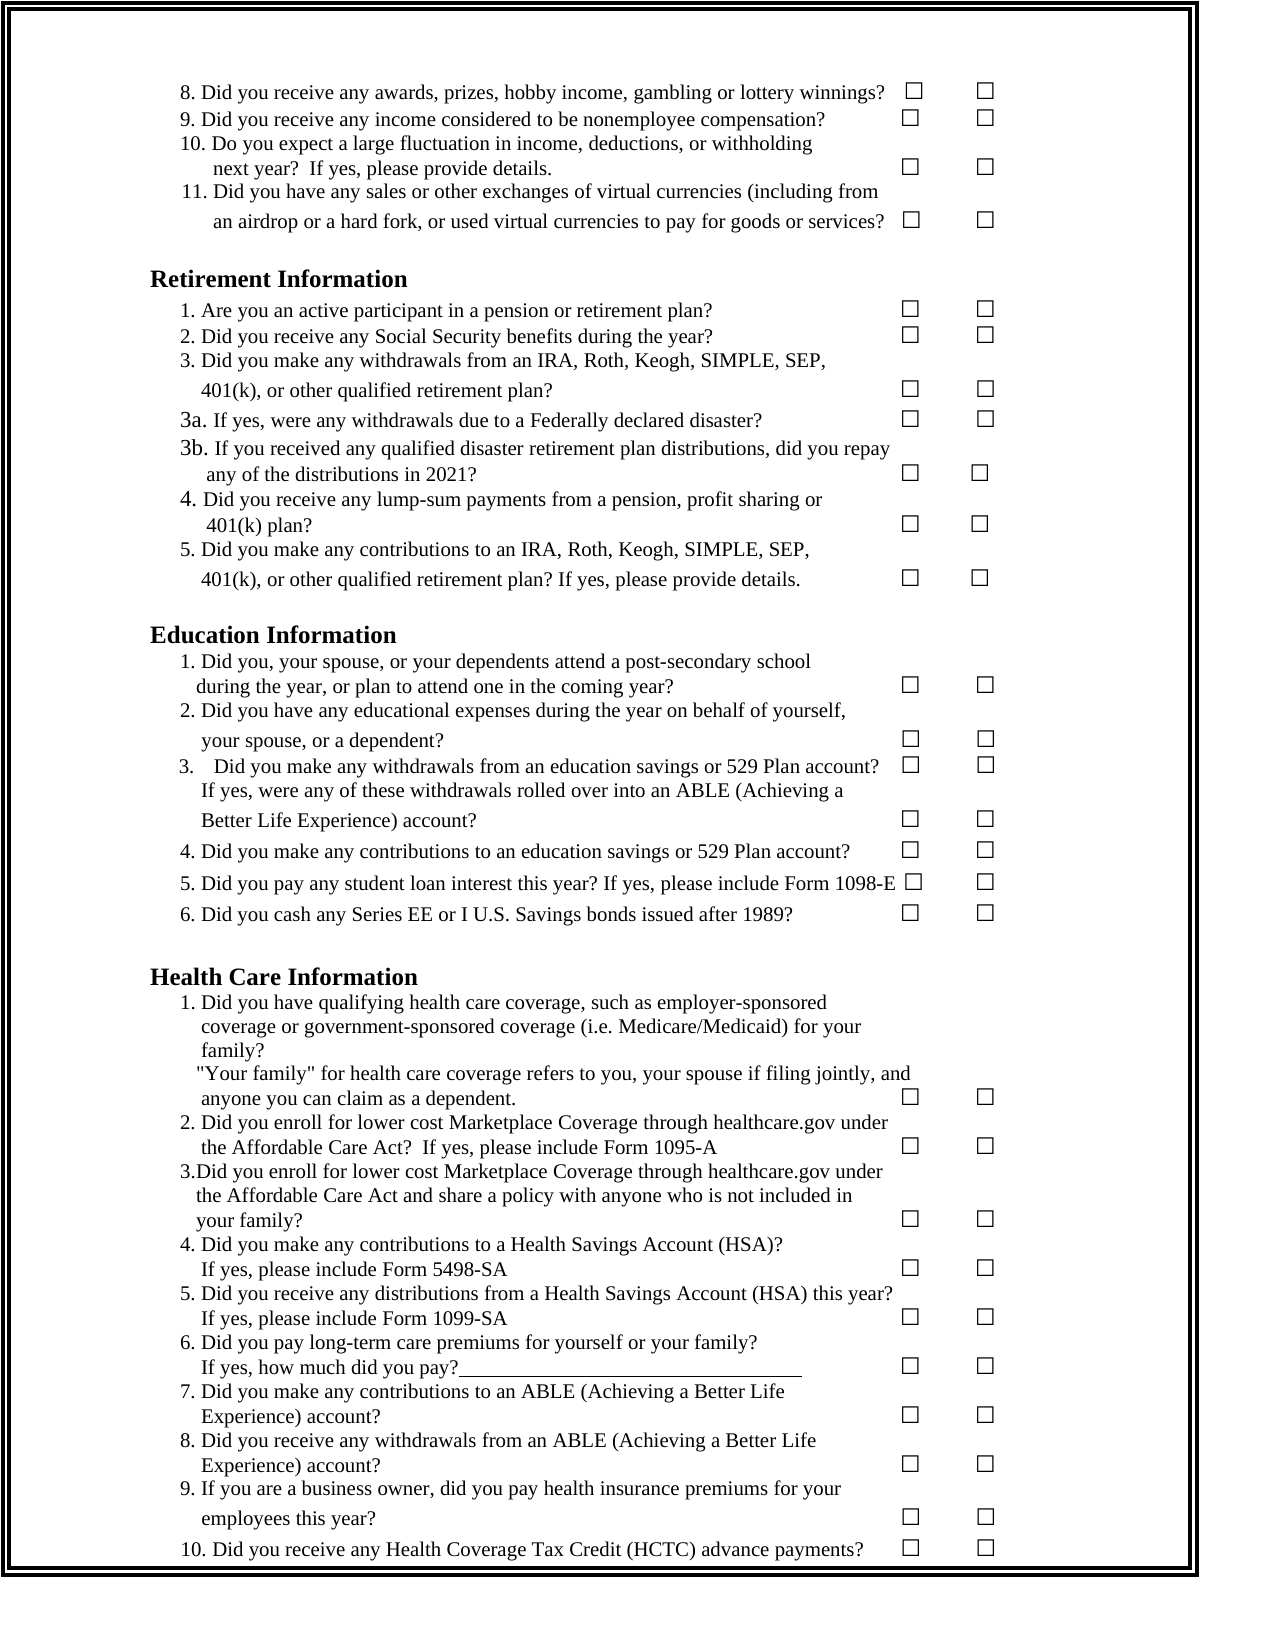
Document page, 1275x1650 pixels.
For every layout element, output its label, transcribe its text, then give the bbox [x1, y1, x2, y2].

list Did you have qualifying health care coverage, such as employer-sponsored coverage or government-sponsored coverage (i.e. Medicare/Medicaid) for your family? [180, 991, 903, 1062]
list Did you receive any Health Coverage Tax Credit (HCTC) advance payments? [137, 1532, 996, 1564]
text Experience) account? [201, 1452, 1096, 1477]
text your family? [196, 1207, 1096, 1232]
list Did you receive any distributions from a Health Savings Account (HSA) this year? [180, 1281, 1096, 1305]
list If you are a business owner, did you pay health insurance premiums for your [180, 1477, 1096, 1501]
list Did you make any withdrawals from an education savings or 529 Plan account? [166, 754, 996, 779]
list Did you make any contributions to a Health Savings Account (HSA)? [180, 1232, 1096, 1256]
list Did you have any educational expenses during the year on behalf of yourself, [180, 699, 1096, 722]
list Did you enroll for lower cost Marketplace Coverage through healthcare.gov under [180, 1111, 1096, 1134]
list Do you expect a large fluctuation in income, deductions, or withholding [180, 131, 1096, 155]
text Experience) account? [201, 1403, 1096, 1428]
subtitle Education Information [150, 621, 1096, 650]
text anyone you can claim as a dependent. [201, 1086, 1096, 1111]
text an airdrop or a hard fork, or used virtual currencies to pay for goods or services? [213, 204, 1096, 235]
list Did you have any sales or other exchanges of virtual currencies (including from [181, 180, 1096, 204]
list Did you make any withdrawals from an IRA, Roth, Keogh, SIMPLE, SEP, [180, 349, 1096, 372]
list Did you make any contributions to an IRA, Roth, Keogh, SIMPLE, SEP, [180, 537, 1096, 561]
list Did you receive any awards, prizes, hobby income, gambling or lottery winnings? [180, 75, 1096, 106]
text 401(k) plan? [206, 512, 1096, 537]
text your spouse, or a dependent? [137, 723, 996, 754]
text employees this year? [137, 1501, 996, 1532]
text any of the distributions in 2021? [206, 461, 1096, 486]
list Are you an active participant in a pension or retirement plan? [180, 293, 1096, 324]
list Did you make any contributions to an education savings or 529 Plan account? [180, 834, 1096, 865]
list Did you receive any lump-sum payments from a pension, profit sharing or [180, 486, 1096, 512]
text If yes, how much did you pay? [201, 1354, 1096, 1379]
list Did you receive any Social Security benefits during the year? [180, 324, 1096, 349]
list Did you receive any income considered to be nonemployee compensation? [180, 106, 1096, 131]
subtitle Retirement Information [150, 264, 1096, 293]
subtitle Health Care Information [150, 963, 1096, 991]
text next year? If yes, please provide details. [213, 155, 1096, 180]
list Did you receive any withdrawals from an ABLE (Achieving a Better Life [180, 1428, 1096, 1452]
text If yes, please include Form 1099-SA [201, 1305, 1096, 1330]
text during the year, or plan to attend one in the coming year? [196, 674, 1096, 699]
text If yes, were any of these withdrawals rolled over into an ABLE (Achieving a [201, 779, 1096, 802]
list Did you cash any Series EE or I U.S. Savings bonds issued after 1989? [180, 897, 1096, 928]
text If yes, please include Form 5498-SA [201, 1256, 1096, 1281]
text "Your family" for health care coverage refers to you, your spouse if filing jointly, and [196, 1062, 1096, 1085]
list Did you pay long-term care premiums for yourself or your family? [180, 1330, 1096, 1354]
list Did you enroll for lower cost Marketplace Coverage through healthcare.gov under the Affordable Care Act and share a policy with anyone who is not included in [180, 1160, 885, 1207]
text Better Life Experience) account? [201, 803, 1096, 834]
list Did you make any contributions to an ABLE (Achieving a Better Life [180, 1379, 1096, 1403]
text the Affordable Care Act? If yes, please include Form 1095-A [201, 1135, 1096, 1160]
text 401(k), or other qualified retirement plan? 3a. If yes, were any withdrawals due to a Federally declared disaster? 3b. If you received any qualified disaster retirement plan distributions, did you repay [180, 373, 996, 461]
text 401(k), or other qualified retirement plan? If yes, please provide details. [201, 561, 1096, 593]
list Did you pay any student loan interest this year? If yes, please include Form 1098-E [180, 865, 1096, 897]
list Did you, your spouse, or your dependents attend a post-secondary school [180, 650, 1096, 673]
